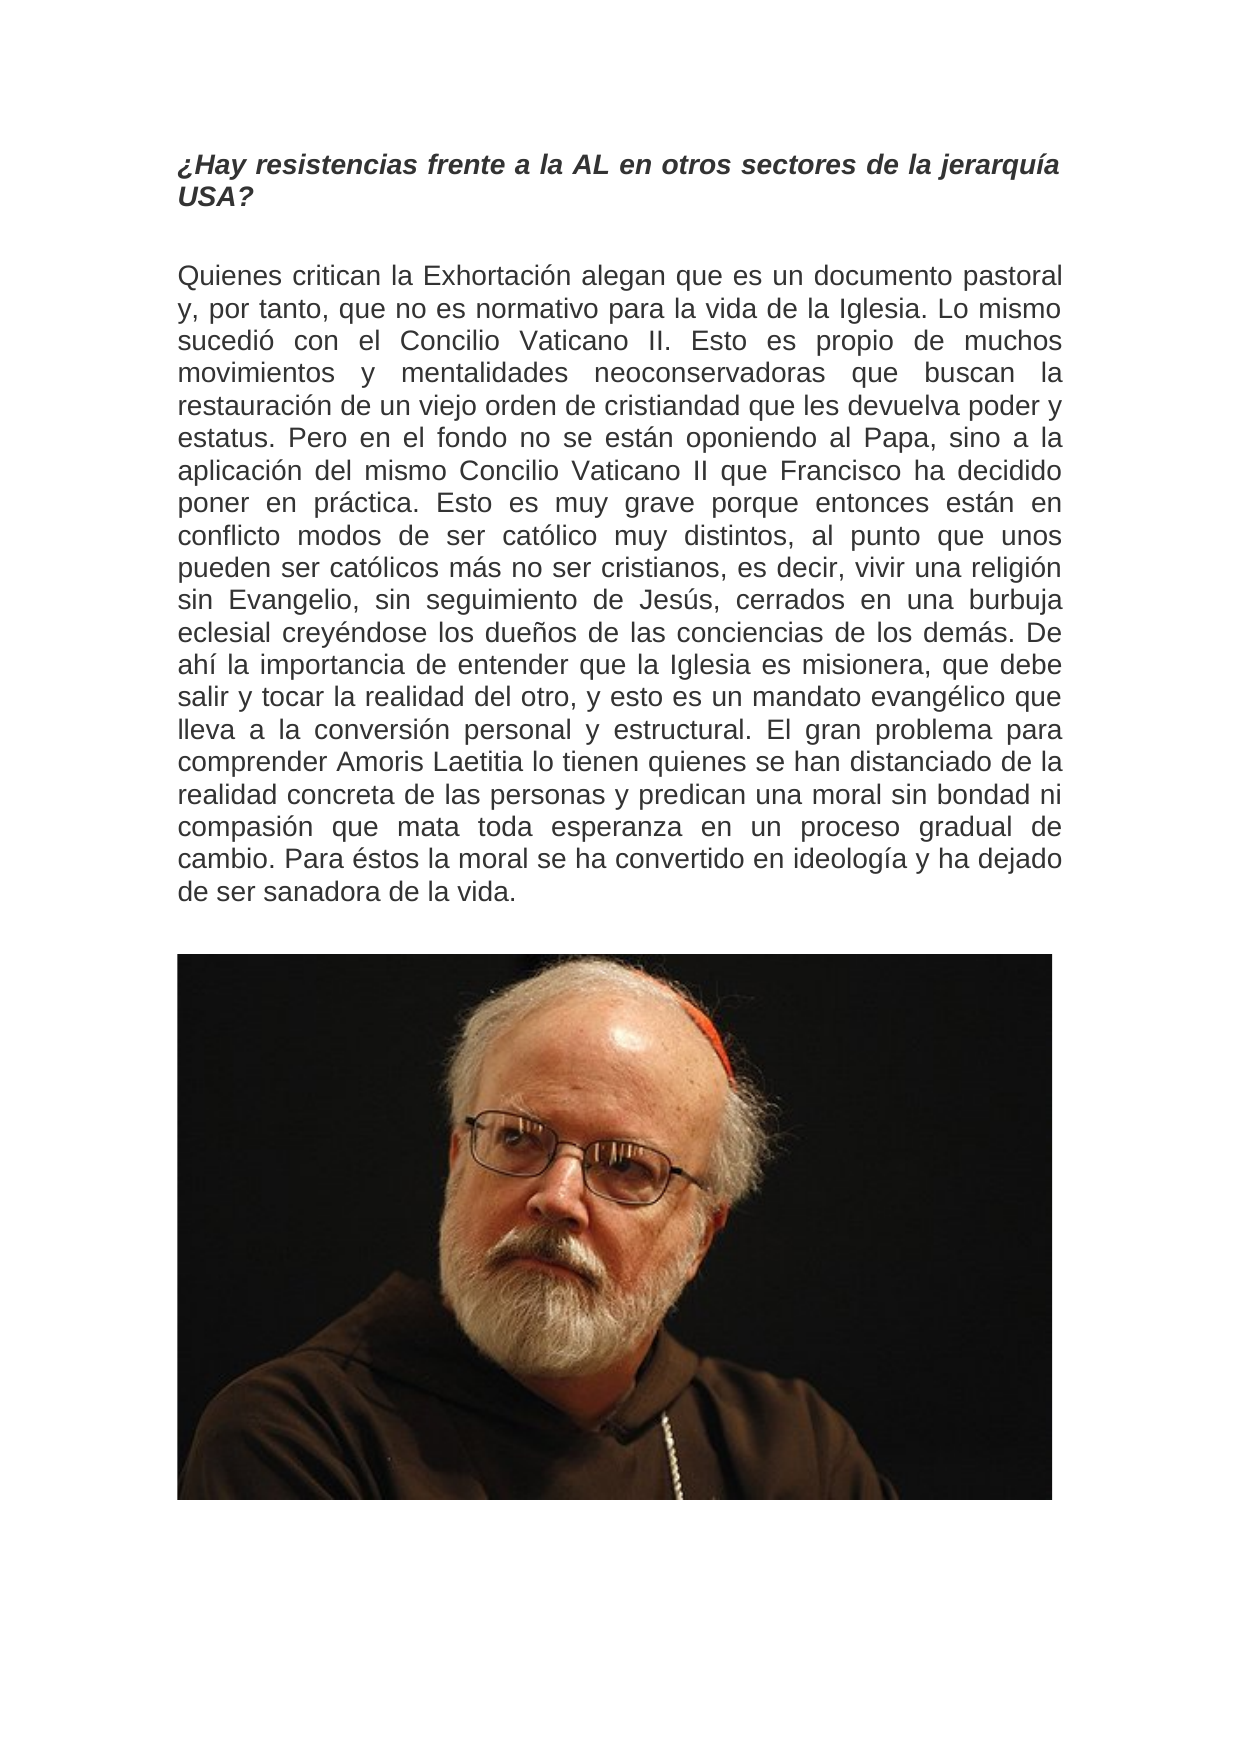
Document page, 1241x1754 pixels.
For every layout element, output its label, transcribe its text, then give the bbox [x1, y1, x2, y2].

text ¿Hay resistencias frente a la AL en otros sectores de la jerarquía USA? [177, 148, 1063, 212]
picture [177, 954, 1053, 1500]
text Quienes critican la Exhortación alegan que es un documento pastoral y, por tanto, que no es normativo para la vida de la Iglesia. Lo mismo sucedió con el Concilio Vaticano II. Esto es propio de muchos movimientos y mentalidades neoconservadoras que buscan la restauración de un viejo orden de cristiandad que les devuelva poder y estatus. Pero en el fondo no se están oponiendo al Papa, sino a la aplicación del mismo Concilio Vaticano II que Francisco ha decidido poner en práctica. Esto es muy grave porque entonces están en conflicto modos de ser católico muy distintos, al punto que unos pueden ser católicos más no ser cristianos, es decir, vivir una religión sin Evangelio, sin seguimiento de Jesús, cerrados en una burbuja eclesial creyéndose los dueños de las conciencias de los demás. De ahí la importancia de entender que la Iglesia es misionera, que debe salir y tocar la realidad del otro, y esto es un mandato evangélico que lleva a la conversión personal y estructural. El gran problema para comprender Amoris Laetitia lo tienen quienes se han distanciado de la realidad concreta de las personas y predican una moral sin bondad ni compasión que mata toda esperanza en un proceso gradual de cambio. Para éstos la moral se ha convertido en ideología y ha dejado de ser sanadora de la vida. [177, 259, 1063, 907]
